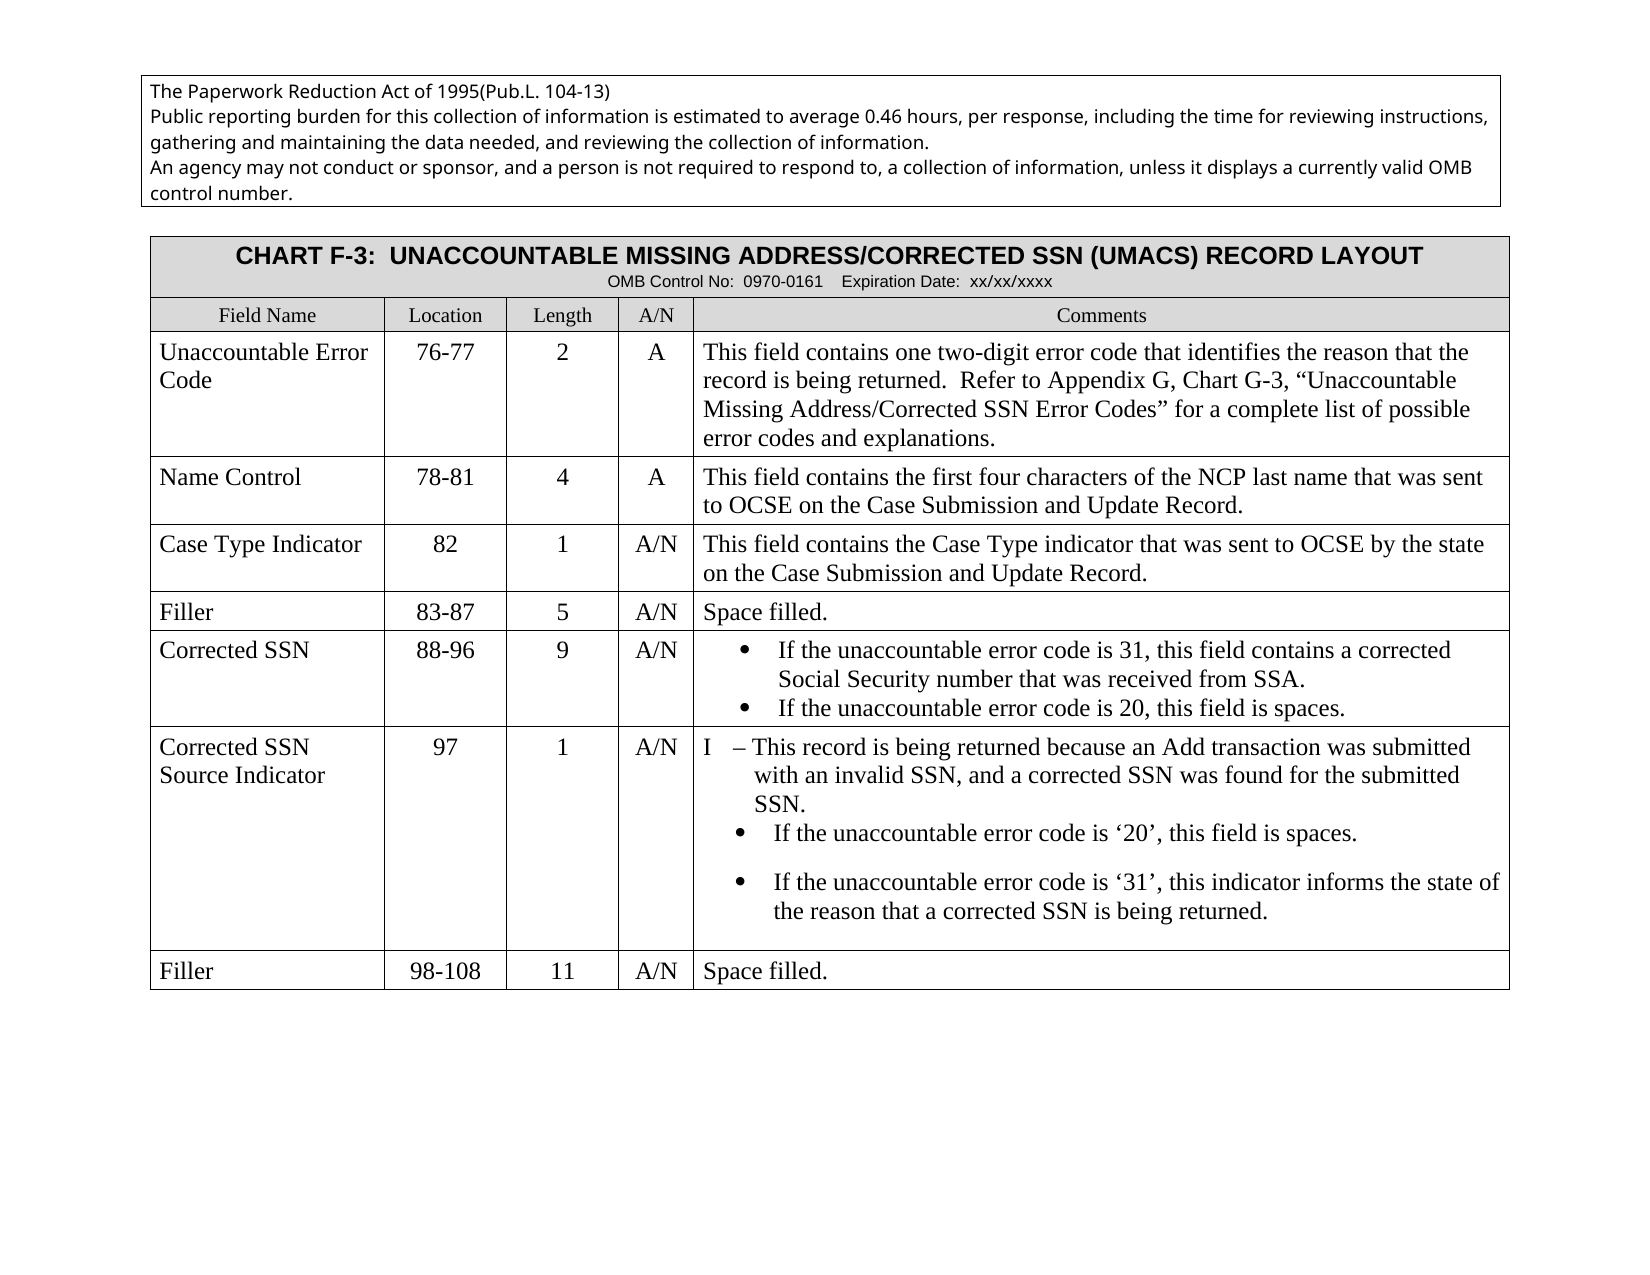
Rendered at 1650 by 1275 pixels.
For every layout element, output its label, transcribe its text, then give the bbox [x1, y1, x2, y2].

table_cell A/N [619, 592, 693, 630]
table_cell 83-87 [385, 592, 506, 630]
table_cell Corrected SSN Source Indicator [151, 727, 384, 950]
table_cell 1 [507, 525, 618, 591]
table_cell I – This record is being returned because an Add transaction was submitted with an invalid SSN, and a corrected SSN was found for the submitted SSN. If the unaccountable error code is ‘20’, this field is spaces. If the unaccountable error code is ‘31’, this indicator informs the state of the reason that a corrected SSN is being returned. [694, 727, 1509, 950]
table_cell 98-108 [385, 951, 506, 989]
table_cell Filler [151, 592, 384, 630]
table_cell Field Name [151, 298, 384, 331]
table_cell A/N [619, 298, 693, 331]
table_cell Length [507, 298, 618, 331]
table_cell If the unaccountable error code is 31, this field contains a corrected Social Security number that was received from SSA. If the unaccountable error code is 20, this field is spaces. [694, 631, 1509, 726]
table_cell 9 [507, 631, 618, 726]
table_cell This field contains the Case Type indicator that was sent to OCSE by the state on the Case Submission and Update Record. [694, 525, 1509, 591]
table_cell A/N [619, 951, 693, 989]
table_cell 2 [507, 332, 618, 456]
table_cell Case Type Indicator [151, 525, 384, 591]
table_cell Corrected SSN [151, 631, 384, 726]
table_cell A/N [619, 631, 693, 726]
table_header CHART F-3: UNACCOUNTABLE MISSING ADDRESS/CORRECTED SSN (UMACS) RECORD LAYOUT OMB Control No: 0970-0161 Expiration Date: xx/xx/xxxx [151, 237, 1509, 297]
table_cell A/N [619, 727, 693, 950]
table_cell 78-81 [385, 457, 506, 523]
table_cell This field contains one two-digit error code that identifies the reason that the record is being returned. Refer to Appendix G, Chart G-3, “Unaccountable Missing Address/Corrected SSN Error Codes” for a complete list of possible error codes and explanations. [694, 332, 1509, 456]
table_cell 4 [507, 457, 618, 523]
table_cell 97 [385, 727, 506, 950]
table_cell Filler [151, 951, 384, 989]
table_cell Unaccountable Error Code [151, 332, 384, 456]
table_cell 5 [507, 592, 618, 630]
table_cell A [619, 332, 693, 456]
table_cell Space filled. [694, 592, 1509, 630]
table_cell A [619, 457, 693, 523]
table_cell A/N [619, 525, 693, 591]
table_cell This field contains the first four characters of the NCP last name that was sent to OCSE on the Case Submission and Update Record. [694, 457, 1509, 523]
table_cell Comments [694, 298, 1509, 331]
table_cell 1 [507, 727, 618, 950]
table_cell Location [385, 298, 506, 331]
table_cell 11 [507, 951, 618, 989]
table_cell 82 [385, 525, 506, 591]
table_cell 88-96 [385, 631, 506, 726]
table_cell 76-77 [385, 332, 506, 456]
table_cell Name Control [151, 457, 384, 523]
table_cell Space filled. [694, 951, 1509, 989]
